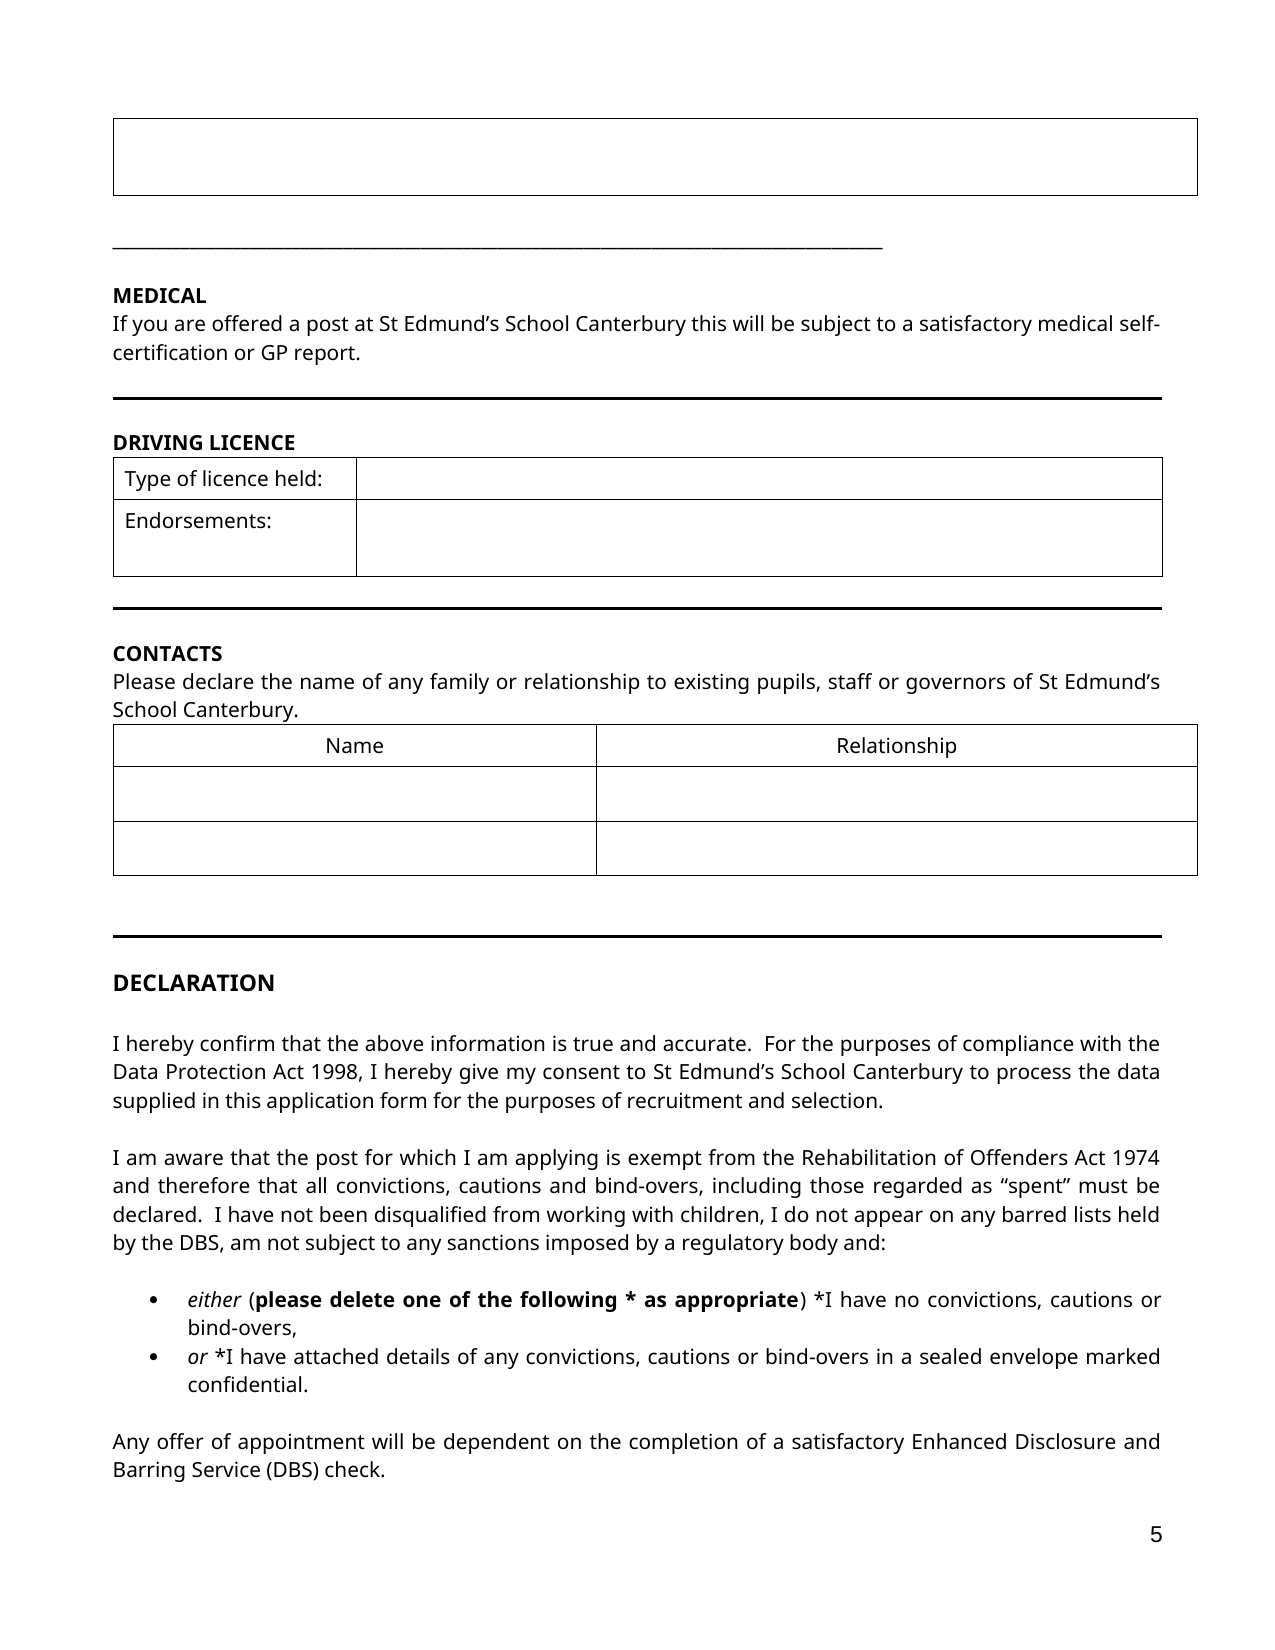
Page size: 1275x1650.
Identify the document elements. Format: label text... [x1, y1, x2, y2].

text I hereby confirm that the above information is true and accurate. For the purposes of compliance with the Data Protection Act 1998, I hereby give my consent to St Edmund’s School Canterbury to process the data supplied in this application form for the purposes of recruitment and selection. [112, 1029, 1162, 1114]
text I am aware that the post for which I am applying is exempt from the Rehabilitation of Offenders Act 1974 and therefore that all convictions, cautions and bind-overs, including those regarded as “spent” must be declared. I have not been disqualified from working with children, I do not appear on any barred lists held by the DBS, am not subject to any sanctions imposed by a regulatory body and: [112, 1143, 1162, 1257]
text DRIVING LICENCE [112, 428, 1162, 457]
table_cell [114, 822, 596, 875]
text Any offer of appointment will be dependent on the completion of a satisfactory Enhanced Disclosure and Barring Service (DBS) check. [112, 1427, 1162, 1484]
text DECLARATION [112, 967, 1162, 998]
table_cell [114, 767, 596, 821]
table_cell Endorsements: [114, 500, 356, 576]
table_header Relationship [597, 725, 1197, 766]
text If you are offered a po at St Edmund’s School Canterbury this will be subject to a satisfactory medical self-certification or GP report. [112, 309, 1162, 366]
list either (please delete one of the following * as appropriate) *I have no convictions, cautions or bind-overs, [150, 1285, 1162, 1342]
text CONTACTS [112, 639, 1162, 667]
table_header Type of licence held: [114, 458, 356, 499]
text MEDICAL [112, 281, 1162, 309]
table_header [357, 458, 1162, 499]
table_cell [357, 500, 1162, 576]
text __________________________________________________________________________________________ [112, 224, 1162, 253]
table_header Name [114, 725, 596, 766]
text Please declare the name of any family or relationship to existing pupils, staff or governors of St Edmund’s School Canterbury. [112, 667, 1162, 724]
list or *I have attached details of any convictions, cautions or bind-overs in a sealed envelope marked confidential. [150, 1342, 1162, 1399]
table_cell [597, 767, 1197, 821]
table_cell [597, 822, 1197, 875]
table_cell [114, 119, 1197, 195]
